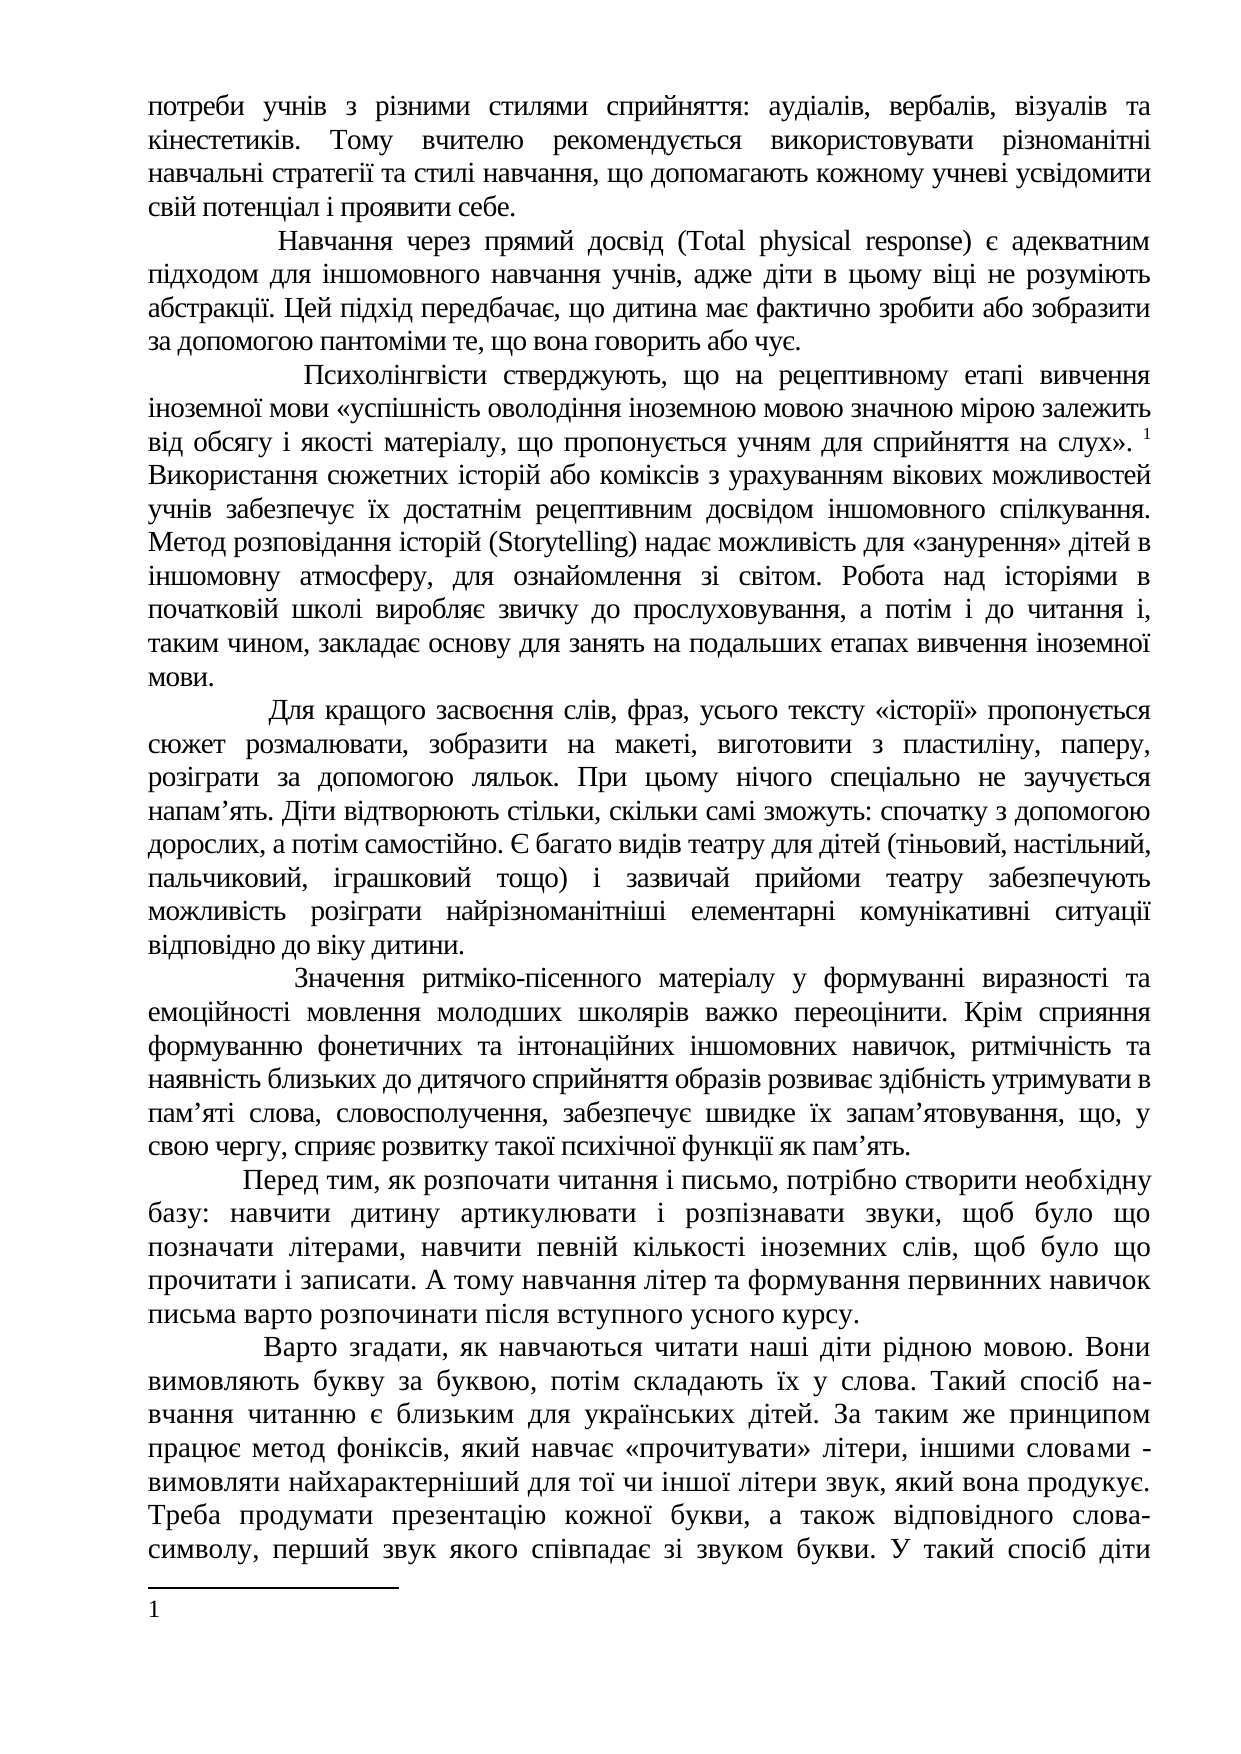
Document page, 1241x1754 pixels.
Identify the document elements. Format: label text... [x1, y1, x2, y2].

text Для кращого засвоєння слів, фраз, усього тексту «історії» пропонується сюжет розмалювати, зобразити на макеті, виготовити з пластиліну, паперу, розіграти за допомогою ляльок. При цьому нічого спеціально не заучується напам’ять. Діти відтворюють стільки, скільки самі зможуть: спочатку з допомогою дорослих, а потім самостійно. Є багато видів театру для дітей (тіньовий, настільний, пальчиковий, іграшковий тощо) і зазвичай прийоми театру забезпечують можливість розіграти найрізноманітніші елементарні комунікативні ситуації відповідно до віку дитини. [148, 692, 1152, 961]
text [148, 88, 1152, 223]
text Перед тим, як розпочати читання і письмо, потрібно створити необхідну базу: навчити дитину артикулювати і розпізнавати звуки, щоб було що позначати літерами, навчити певній кількості іноземних слів, щоб було що прочитати і записати. А тому навчання літер та формування первинних навичок письма варто розпочинати після вступного усного курсу. [148, 1162, 1152, 1329]
text Навчання через прямий досвід (Total physical response) є адекватним підходом для іншомовного навчання учнів, адже діти в цьому віці не розуміють абстракції. Цей підхід передбачає, що дитина має фактично зробити або зобразити за допомогою пантоміми те, що вона говорить або чує. [148, 223, 1152, 357]
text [148, 1329, 1152, 1564]
text Значення ритміко-пісенного матеріалу у формуванні виразності та емоційності мовлення молодших школярів важко переоцінити. Крім сприяння формуванню фонетичних та інтонаційних іншомовних навичок, ритмічність та наявність близьких до дитячого сприйняття образів розвиває здібність утримувати в пам’яті слова, словосполучення, забезпечує швидке їх запам’ятовування, що, у свою чергу, сприяє розвитку такої психічної функції як пам’ять. [148, 961, 1152, 1162]
text Психолінгвісти стверджують, що на рецептивному етапі вивчення іноземної мови «успішність оволодіння іноземною мовою значною мірою залежить від обсягу і якості матеріалу, що пропонується учням для сприйняття на слух». Використання сюжетних історій або коміксів з урахуванням вікових можливостей учнів забезпечує їх достатнім рецептивним досвідом іншомовного спілкування. Метод розповідання історій (Storytelling) надає можливість для «занурення» дітей в іншомовну атмосферу, для ознайомлення зі світом. Робота над історіями в початковій школі виробляє звичку до прослуховування, а потім і до читання і, таким чином, закладає основу для занять на подальших етапах вивчення іноземної мови. [148, 357, 1152, 692]
